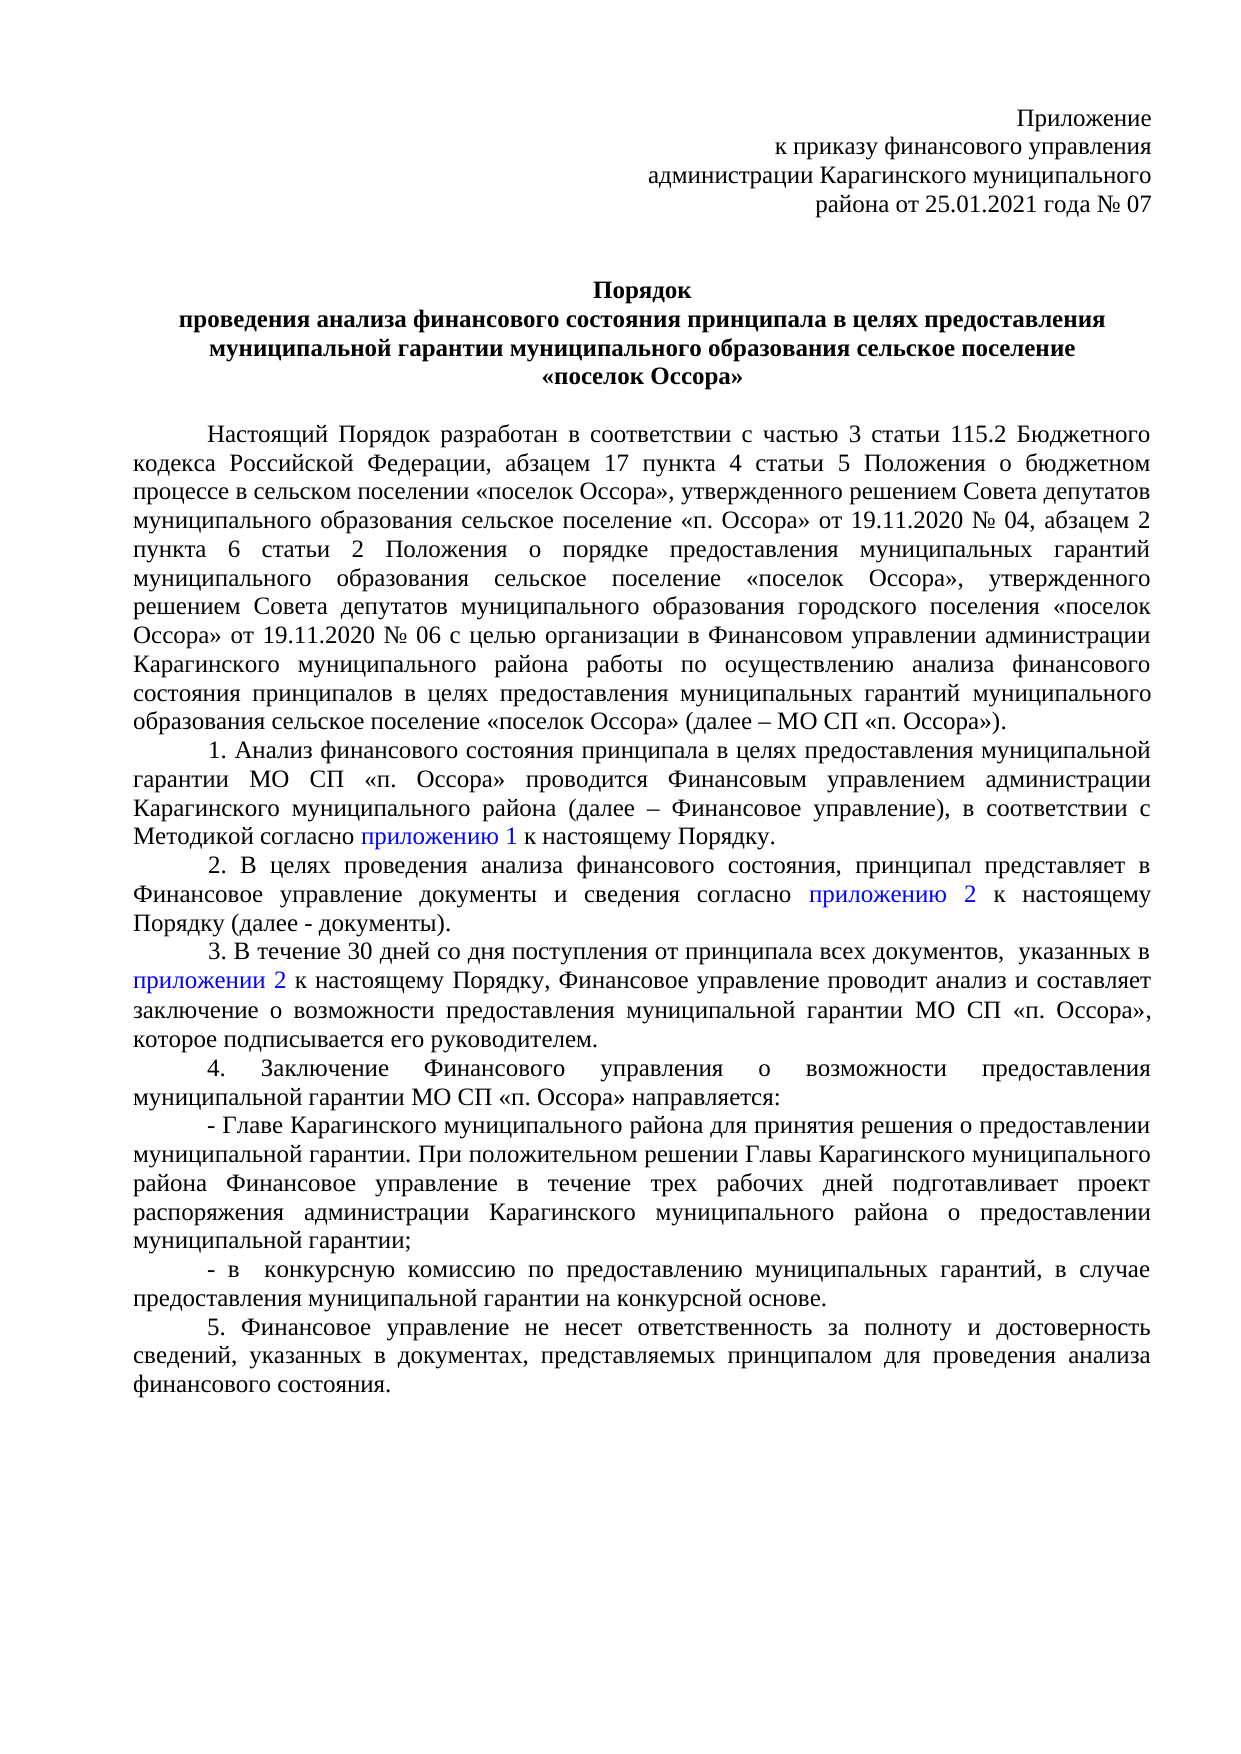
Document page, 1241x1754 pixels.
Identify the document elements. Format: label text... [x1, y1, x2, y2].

text проведения анализа финансового состояния принципала в целях предоставления муниципальной гарантии муниципального образования сельское поселение [133, 304, 1152, 361]
text Настоящий Порядок разработан в соответствии с частью 3 статьи 115.2 Бюджетного кодекса Российской Федерации, абзацем 17 пункта 4 статьи 5 Положения о бюджетном процессе в сельском поселении «поселок Оссора», утвержденного решением Совета депутатов муниципального образования сельское поселение «п. Оссора» от 19.11.2020 № 04, абзацем 2 пункта 6 статьи 2 Положения о порядке предоставления муниципальных гарантий муниципального образования сельское поселение «поселок Оссора», утвержденного решением Совета депутатов муниципального образования городского поселения «поселок Оссора» от 19.11.2020 № 06 с целью организации в Финансовом управлении администрации Карагинского муниципального района работы по осуществлению анализа финансового состояния принципалов в целях предоставления муниципальных гарантий муниципального образования сельское поселение «поселок Оссора» (далее – МО СП «п. Оссора»). [133, 419, 1152, 735]
text - Главе Карагинского муниципального района для принятия решения о предоставлении муниципальной гарантии. При положительном решении Главы Карагинского муниципального района Финансовое управление в течение трех рабочих дней подготавливает проект распоряжения администрации Карагинского муниципального района о предоставлении муниципальной гарантии; [133, 1111, 1152, 1254]
text района от 25.01.2021 года № 07 [133, 189, 1152, 218]
text 1. Анализ финансового состояния принципала в целях предоставления муниципальной гарантии МО СП «п. Оссора» проводится Финансовым управлением администрации Карагинского муниципального района (далее – Финансовое управление), в соответствии с Методикой согласно приложению 1 к настоящему Порядку. [133, 735, 1152, 850]
text 4. Заключение Финансового управления о возможности предоставления муниципальной гарантии МО СП «п. Оссора» направляется: [133, 1053, 1152, 1111]
text к приказу финансового управления [133, 131, 1152, 160]
text Порядок [133, 275, 1152, 304]
text «поселок Оссора» [133, 361, 1152, 390]
text 3. В течение 30 дней со дня поступления от принципала всех документов, указанных в приложении 2 к настоящему Порядку, Финансовое управление проводит анализ и составляет заключение о возможности предоставления муниципальной гарантии МО СП «п. Оссора», которое подписывается его руководителем. [133, 936, 1152, 1053]
text Приложение [133, 103, 1152, 131]
text администрации Карагинского муниципального [133, 160, 1152, 189]
text 5. Финансовое управление не несет ответственность за полноту и достоверность сведений, указанных в документах, представляемых принципалом для проведения анализа финансового состояния. [133, 1312, 1152, 1398]
text - в конкурсную комиссию по предоставлению муниципальных гарантий, в случае предоставления муниципальной гарантии на конкурсной основе. [133, 1254, 1152, 1312]
text 2. В целях проведения анализа финансового состояния, принципал представляет в Финансовое управление документы и сведения согласно приложению 2 к настоящему Порядку (далее - документы). [133, 850, 1152, 936]
